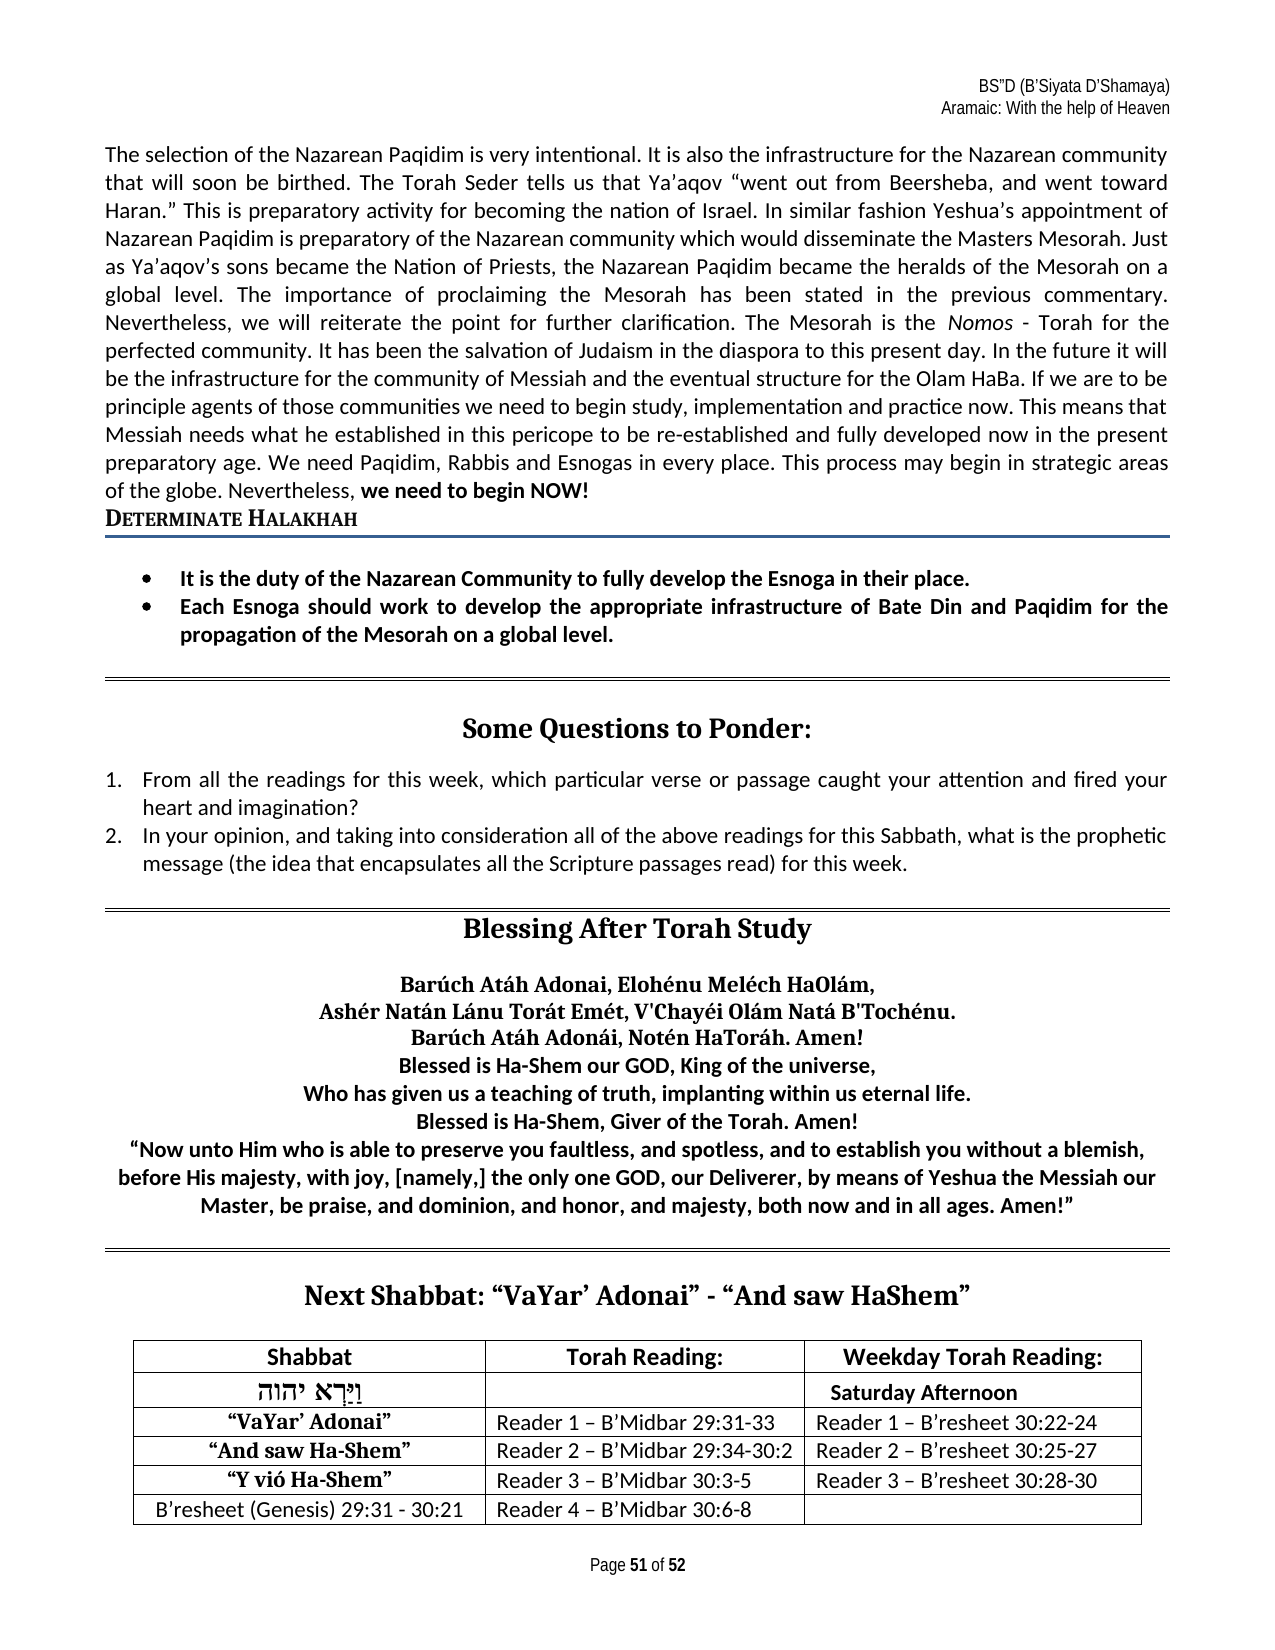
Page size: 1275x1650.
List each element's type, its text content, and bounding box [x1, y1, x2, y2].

table_cell Reader 2 – B’Midbar 29:34-30:2 [486, 1437, 804, 1465]
table_cell B’resheet (Genesis) 29:31 - 30:21 [134, 1495, 485, 1524]
text Blessed is Ha-Shem our GOD, King of the universe, [105, 1051, 1170, 1079]
text Some Questions to Ponder: [105, 713, 1170, 746]
table_cell “And saw Ha-Shem” [134, 1437, 485, 1465]
list In your opinion, and taking into consideration all of the above readings for this Sabbath, what is the prophetic message (the idea that encapsulates all the Scripture passages read) for this week. [105, 821, 1170, 877]
text Who has given us a teaching of truth, implanting within us eternal life. [105, 1079, 1170, 1107]
table_cell Reader 1 – B’Midbar 29:31-33 [486, 1408, 804, 1436]
list Each Esnoga should work to develop the appropriate infrastructure of Bate Din and Paqidim for the propagation of the Mesorah on a global level. [142, 592, 1170, 648]
table_header Weekday Torah Reading: [805, 1341, 1141, 1372]
text Barúch Atáh Adonai, Elohénu Meléch HaOlám, [105, 972, 1170, 998]
table_header Shabbat [134, 1341, 485, 1372]
table_cell Reader 4 – B’Midbar 30:6-8 [486, 1495, 804, 1524]
table_cell וַיַּרְא יהוה [134, 1373, 485, 1407]
table_cell [486, 1373, 804, 1407]
table_cell “VaYar’ Adonai” [134, 1408, 485, 1436]
text Blessed is Ha-Shem, Giver of the Torah. Amen! [105, 1107, 1170, 1135]
text Ashér Natán Lánu Torát Emét, V'Chayéi Olám Natá B'Tochénu. [105, 998, 1170, 1025]
table_cell [805, 1495, 1141, 1524]
table_header Torah Reading: [486, 1341, 804, 1372]
table_cell Reader 3 – B’resheet 30:28-30 [805, 1466, 1141, 1494]
table_cell “Y vió Ha-Shem” [134, 1466, 485, 1494]
table_cell Reader 2 – B’resheet 30:25-27 [805, 1437, 1141, 1465]
table_cell Reader 3 – B’Midbar 30:3-5 [486, 1466, 804, 1494]
text The selection of the Nazarean Paqidim is very intentional. It is also the infrastructure for the Nazarean community that will soon be birthed. The Torah Seder tells us that Ya’aqov “went out from Beersheba, and went toward Haran.” This is preparatory activity for becoming the nation of Israel. In similar fashion Yeshua’s appointment of Nazarean Paqidim is preparatory of the Nazarean community which would disseminate the Masters Mesorah. Just as Ya’aqov’s sons became the Nation of Priests, the Nazarean Paqidim became the heralds of the Mesorah on a global level. The importance of proclaiming the Mesorah has been stated in the previous commentary. Nevertheless, we will reiterate the point for further clarification. The Mesorah is the Nomos - Torah for the perfected community. It has been the salvation of Judaism in the diaspora to this present day. In the future it will be the infrastructure for the community of Messiah and the eventual structure for the Olam HaBa. If we are to be principle agents of those communities we need to begin study, implementation and practice now. This means that Messiah needs what he established in this pericope to be re-established and fully developed now in the present preparatory age. We need Paqidim, Rabbis and Esnogas in every place. This process may begin in strategic areas of the globe. Nevertheless, we need to begin NOW! [105, 140, 1170, 504]
text Next Shabbat: “VaYar’ Adonai” - “And saw HaShem” [105, 1279, 1170, 1312]
text Determinate Halakhah [105, 504, 1170, 535]
text Barúch Atáh Adonái, Notén HaToráh. Amen! [105, 1025, 1170, 1051]
list From all the readings for this week, which particular verse or passage caught your attention and fired your heart and imagination? [105, 765, 1170, 821]
list It is the duty of the Nazarean Community to fully develop the Esnoga in their place. [142, 564, 1170, 592]
table_cell Saturday Afternoon [805, 1373, 1141, 1407]
table_cell Reader 1 – B’resheet 30:22-24 [805, 1408, 1141, 1436]
text Blessing After Torah Study [105, 912, 1170, 946]
text before His majesty, with joy, [namely,] the only one GOD, our Deliverer, by means of Yeshua the Messiah our Master, be praise, and dominion, and honor, and majesty, both now and in all ages. Amen!” [105, 1163, 1170, 1219]
text “Now unto Him who is able to preserve you faultless, and spotless, and to establish you without a blemish, [105, 1135, 1170, 1163]
